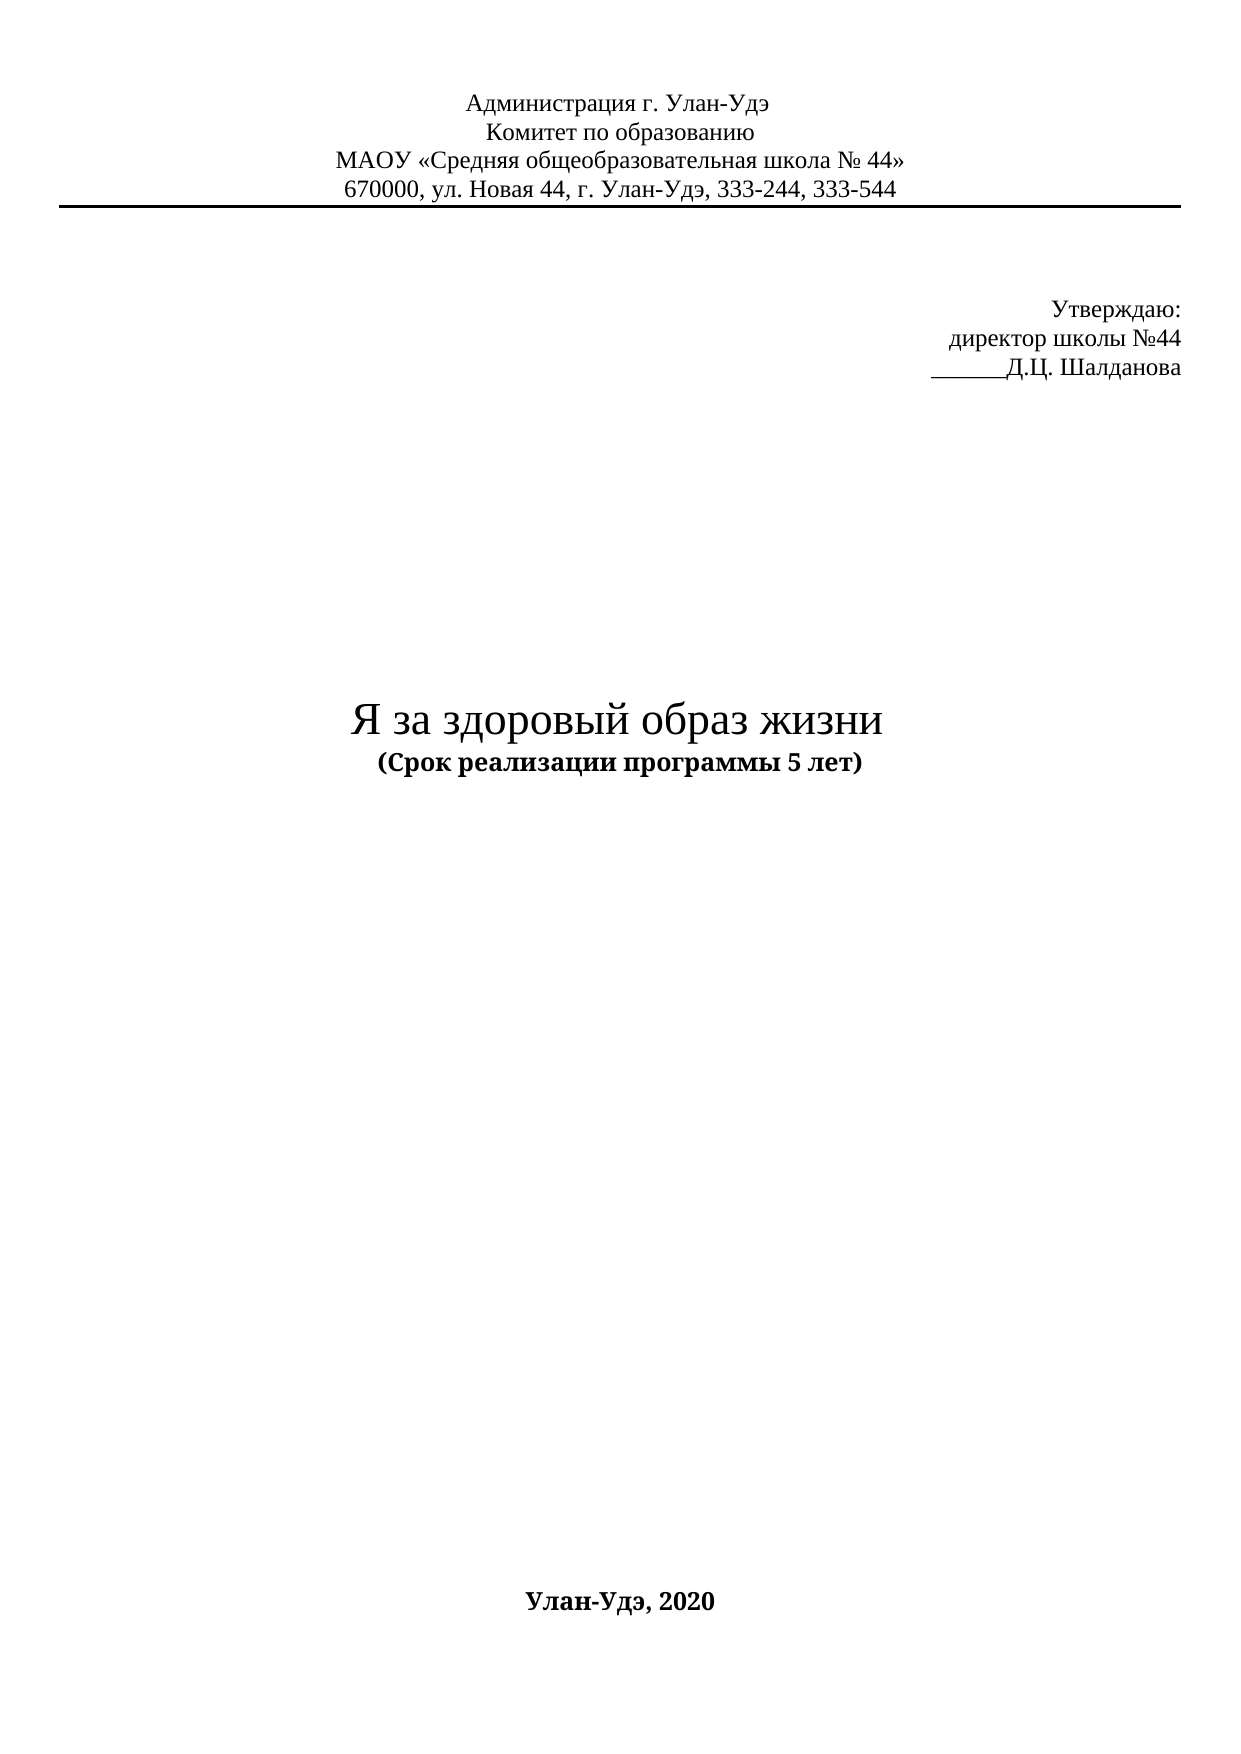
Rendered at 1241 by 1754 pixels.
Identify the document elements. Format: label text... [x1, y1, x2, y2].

text Я за здоровый образ жизни [59, 692, 1181, 745]
text Комитет по образованию [59, 117, 1181, 145]
text 670000, ул. Новая 44, г. Улан-Удэ, 333-244, 333-544 [59, 174, 1181, 205]
text (Срок реализации программы 5 лет) [59, 745, 1181, 779]
text Улан-Удэ, 2020 [59, 1584, 1181, 1618]
text Администрация г. Улан-Удэ [59, 88, 1169, 117]
text МАОУ «Средняя общеобразовательная школа № 44» [59, 145, 1181, 174]
text ______Д.Ц. Шалданова [59, 352, 1181, 381]
text Утверждаю: [59, 294, 1181, 323]
text директор школы №44 [59, 323, 1181, 352]
